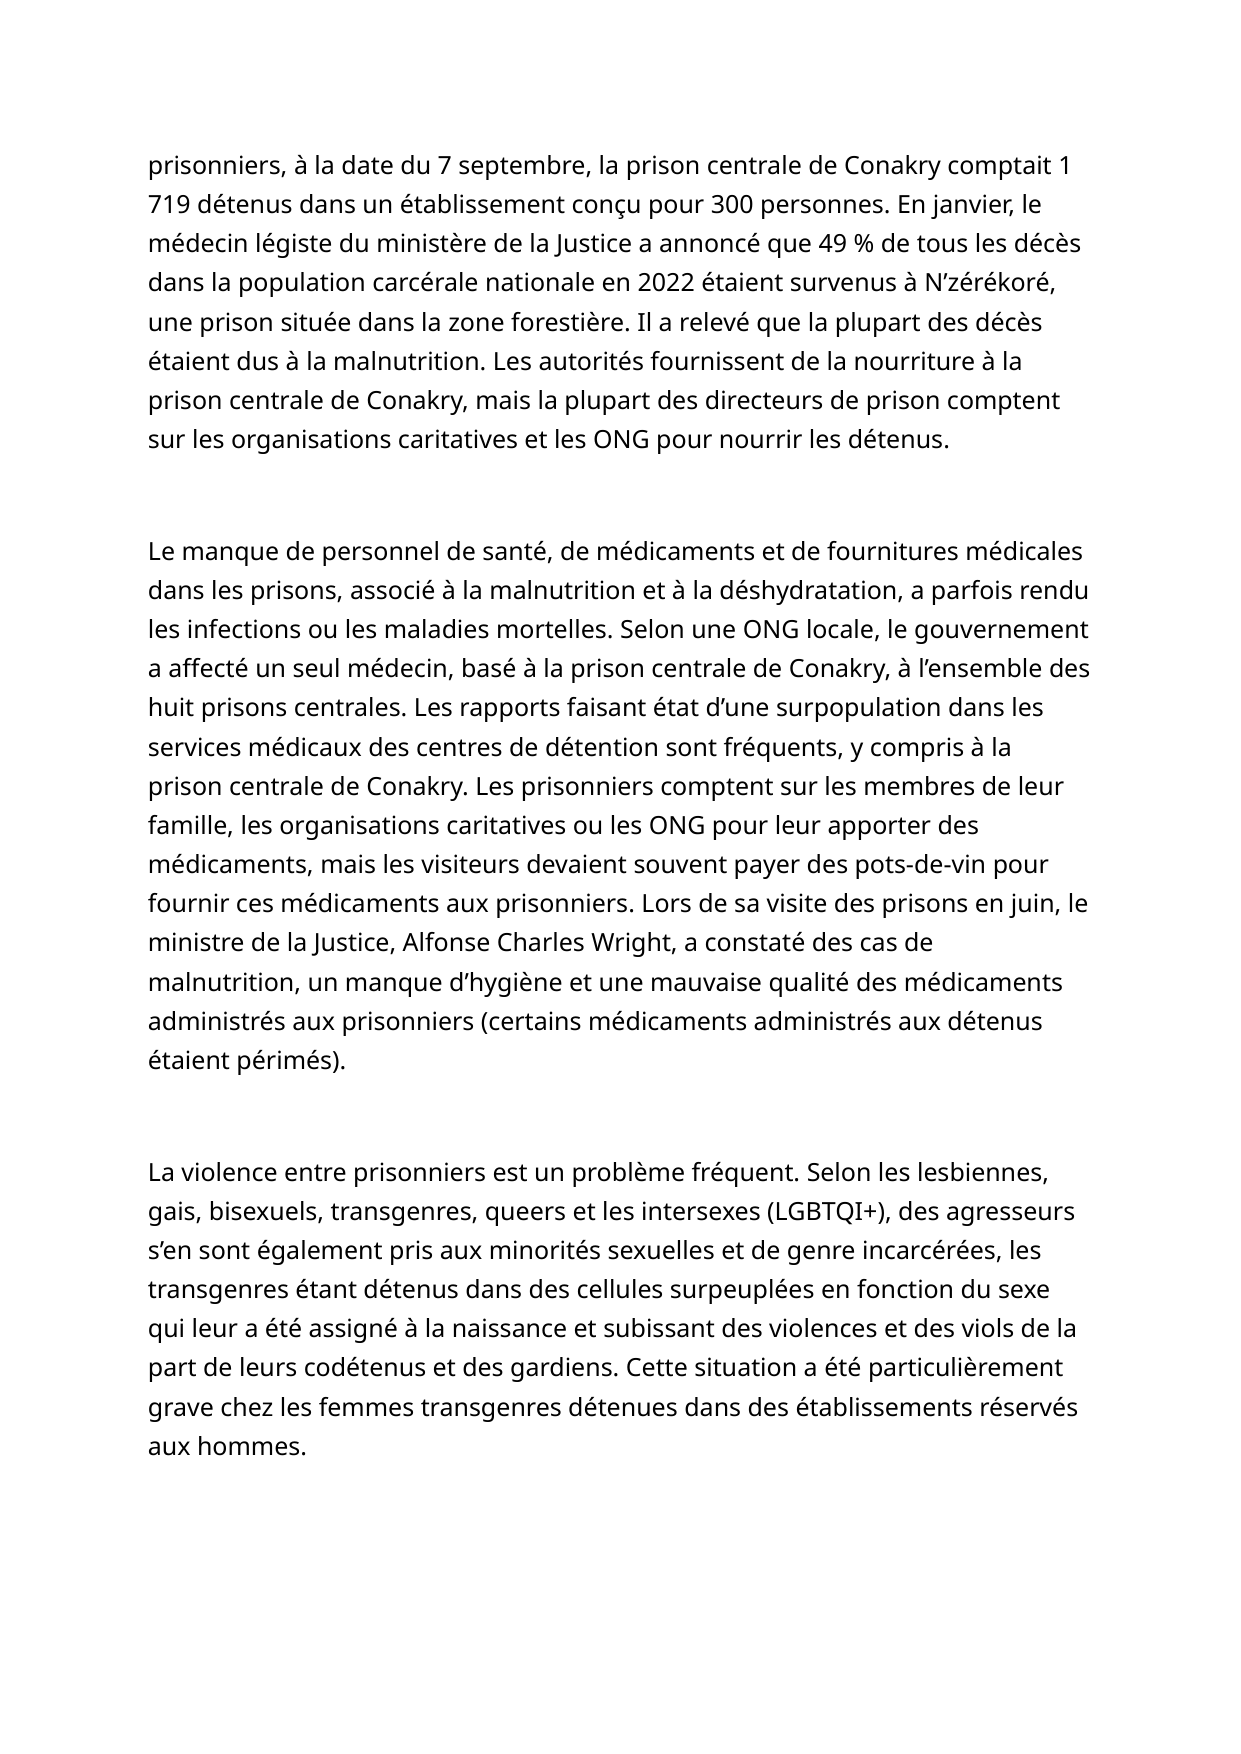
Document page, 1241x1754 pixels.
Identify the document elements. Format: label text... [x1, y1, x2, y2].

text Le manque de personnel de santé, de médicaments et de fournitures médicales dans les prisons, associé à la malnutrition et à la déshydratation, a parfois rendu les infections ou les maladies mortelles. Selon une ONG locale, le gouvernement a affecté un seul médecin, basé à la prison centrale de Conakry, à l’ensemble des huit prisons centrales. Les rapports faisant état d’une surpopulation dans les services médicaux des centres de détention sont fréquents, y compris à la prison centrale de Conakry. Les prisonniers comptent sur les membres de leur famille, les organisations caritatives ou les ONG pour leur apporter des médicaments, mais les visiteurs devaient souvent payer des pots-de-vin pour fournir ces médicaments aux prisonniers. Lors de sa visite des prisons en juin, le ministre de la Justice, Alfonse Charles Wright, a constaté des cas de malnutrition, un manque d’hygiène et une mauvaise qualité des médicaments administrés aux prisonniers (certains médicaments administrés aux détenus étaient périmés). [148, 533, 1093, 1077]
text La violence entre prisonniers est un problème fréquent. Selon les lesbiennes, gais, bisexuels, transgenres, queers et les intersexes (LGBTQI+), des agresseurs s’en sont également pris aux minorités sexuelles et de genre incarcérées, les transgenres étant détenus dans des cellules surpeuplées en fonction du sexe qui leur a été assigné à la naissance et subissant des violences et des viols de la part de leurs codétenus et des gardiens. Cette situation a été particulièrement grave chez les femmes transgenres détenues dans des établissements réservés aux hommes. [148, 1154, 1093, 1462]
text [148, 148, 1093, 456]
